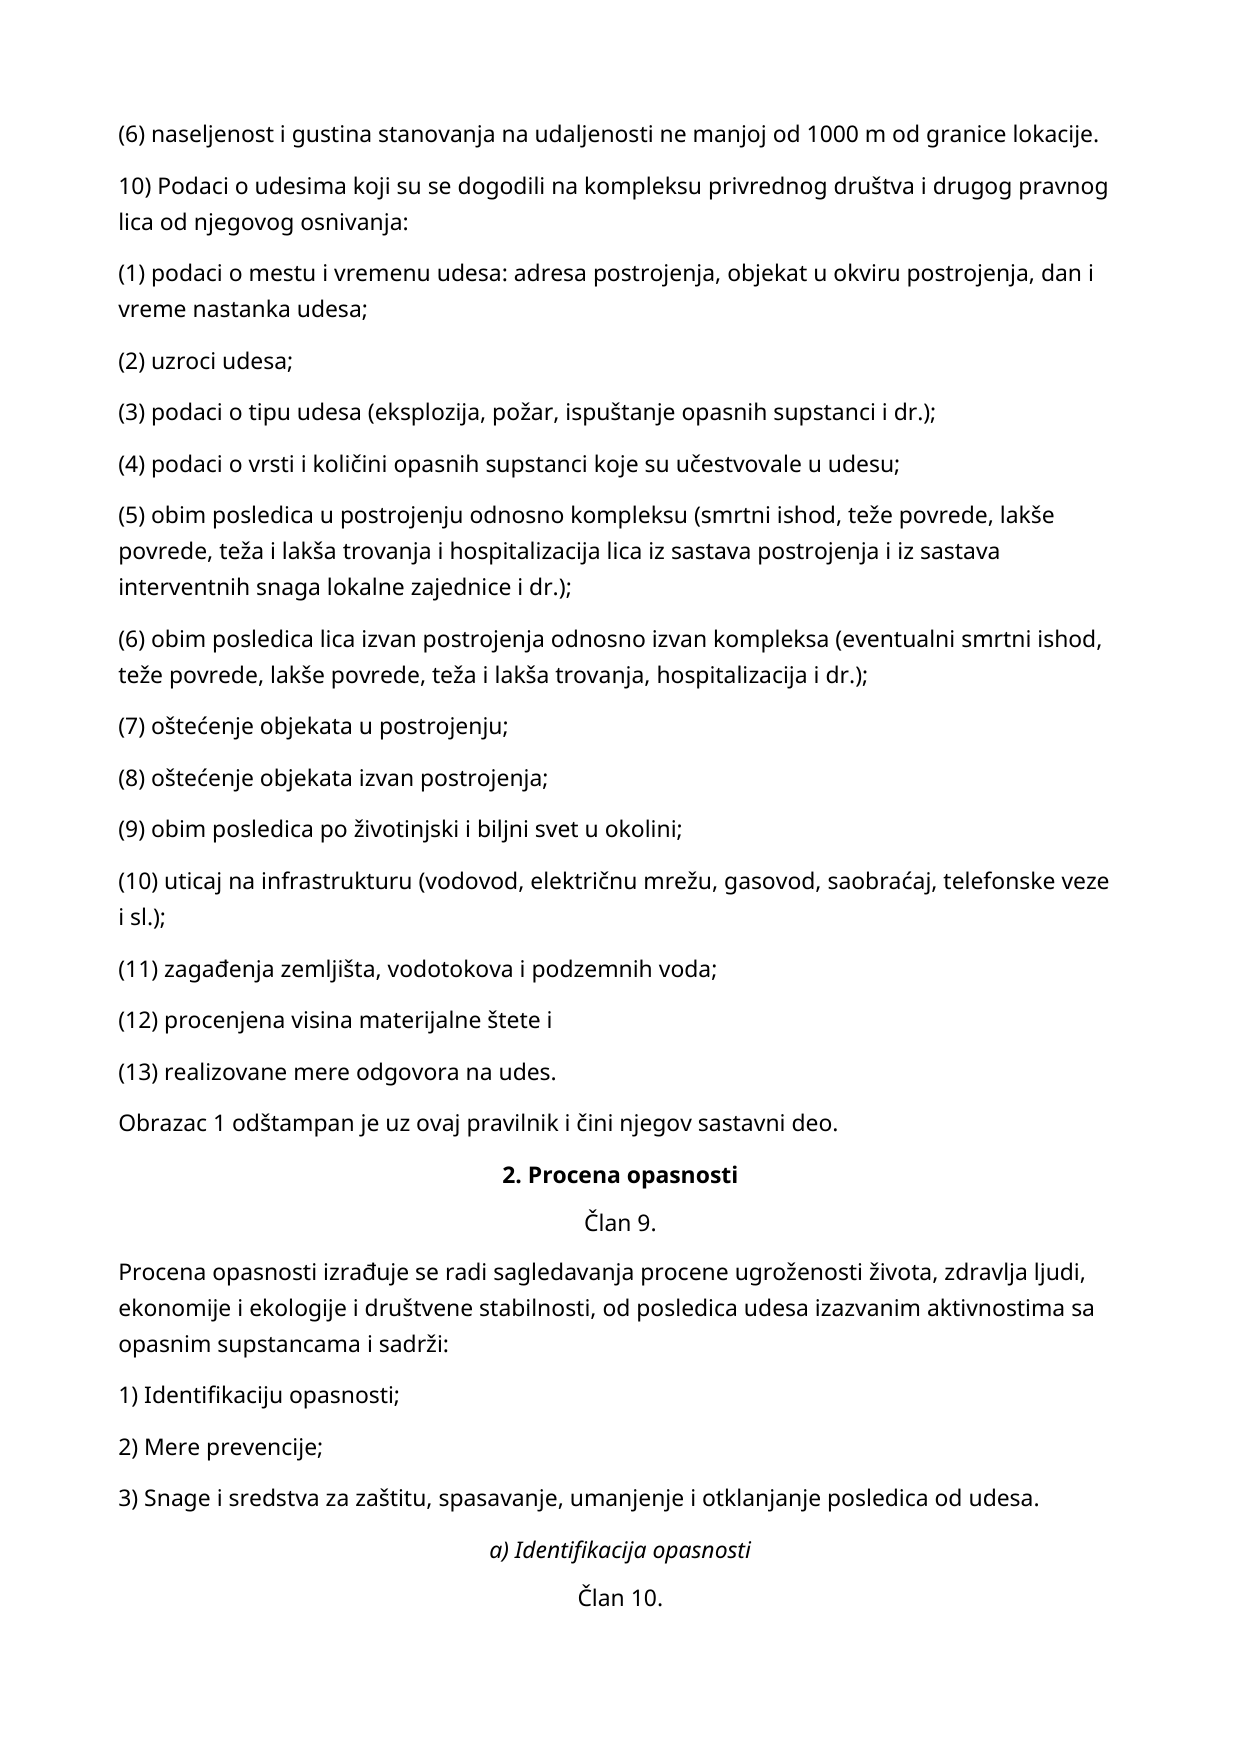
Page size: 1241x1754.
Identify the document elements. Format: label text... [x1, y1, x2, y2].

text 3) Snage i sredstva za zaštitu, spasavanje, umanjenje i otklanjanje posledica od udesa. [118, 1482, 1122, 1513]
text (13) realizovane mere odgovora na udes. [118, 1056, 1122, 1087]
text (5) obim posledica u postrojenju odnosno kompleksu (smrtni ishod, teže povrede, lakše povrede, teža i lakša trovanja i hospitalizacija lica iz sastava postrojenja i iz sastava interventnih snaga lokalne zajednice i dr.); [118, 499, 1122, 602]
text Procena opasnosti izrađuje se radi sagledavanja procene ugroženosti života, zdravlјa lјudi, ekonomije i ekologije i društvene stabilnosti, od posledica udesa izazvanim aktivnostima sa opasnim supstancama i sadrži: [118, 1256, 1122, 1359]
text (6) naselјenost i gustina stanovanja na udalјenosti ne manjoj od 1000 m od granice lokacije. [118, 118, 1122, 149]
text (6) obim posledica lica izvan postrojenja odnosno izvan kompleksa (eventualni smrtni ishod, teže povrede, lakše povrede, teža i lakša trovanja, hospitalizacija i dr.); [118, 623, 1122, 690]
text (11) zagađenja zemlјišta, vodotokova i podzemnih voda; [118, 952, 1122, 984]
text (12) procenjena visina materijalne štete i [118, 1004, 1122, 1035]
text (3) podaci o tipu udesa (eksplozija, požar, ispuštanje opasnih supstanci i dr.); [118, 396, 1122, 427]
text (9) obim posledica po životinjski i bilјni svet u okolini; [118, 813, 1122, 845]
text a) Identifikacija opasnosti [118, 1534, 1122, 1565]
text 2) Mere prevencije; [118, 1431, 1122, 1462]
text 1) Identifikaciju opasnosti; [118, 1379, 1122, 1410]
text Obrazac 1 odštampan je uz ovaj pravilnik i čini njegov sastavni deo. [118, 1107, 1122, 1138]
text (1) podaci o mestu i vremenu udesa: adresa postrojenja, objekat u okviru postrojenja, dan i vreme nastanka udesa; [118, 257, 1122, 324]
text (4) podaci o vrsti i količini opasnih supstanci koje su učestvovale u udesu; [118, 448, 1122, 479]
text (7) oštećenje objekata u postrojenju; [118, 710, 1122, 742]
text (10) uticaj na infrastrukturu (vodovod, električnu mrežu, gasovod, saobraćaj, telefonske veze i sl.); [118, 865, 1122, 932]
text Član 9. [118, 1207, 1122, 1238]
text (2) uzroci udesa; [118, 345, 1122, 376]
text 2. Procena opasnosti [118, 1159, 1122, 1190]
text Član 10. [118, 1582, 1122, 1613]
text 10) Podaci o udesima koji su se dogodili na kompleksu privrednog društva i drugog pravnog lica od njegovog osnivanja: [118, 170, 1122, 237]
text (8) oštećenje objekata izvan postrojenja; [118, 762, 1122, 793]
